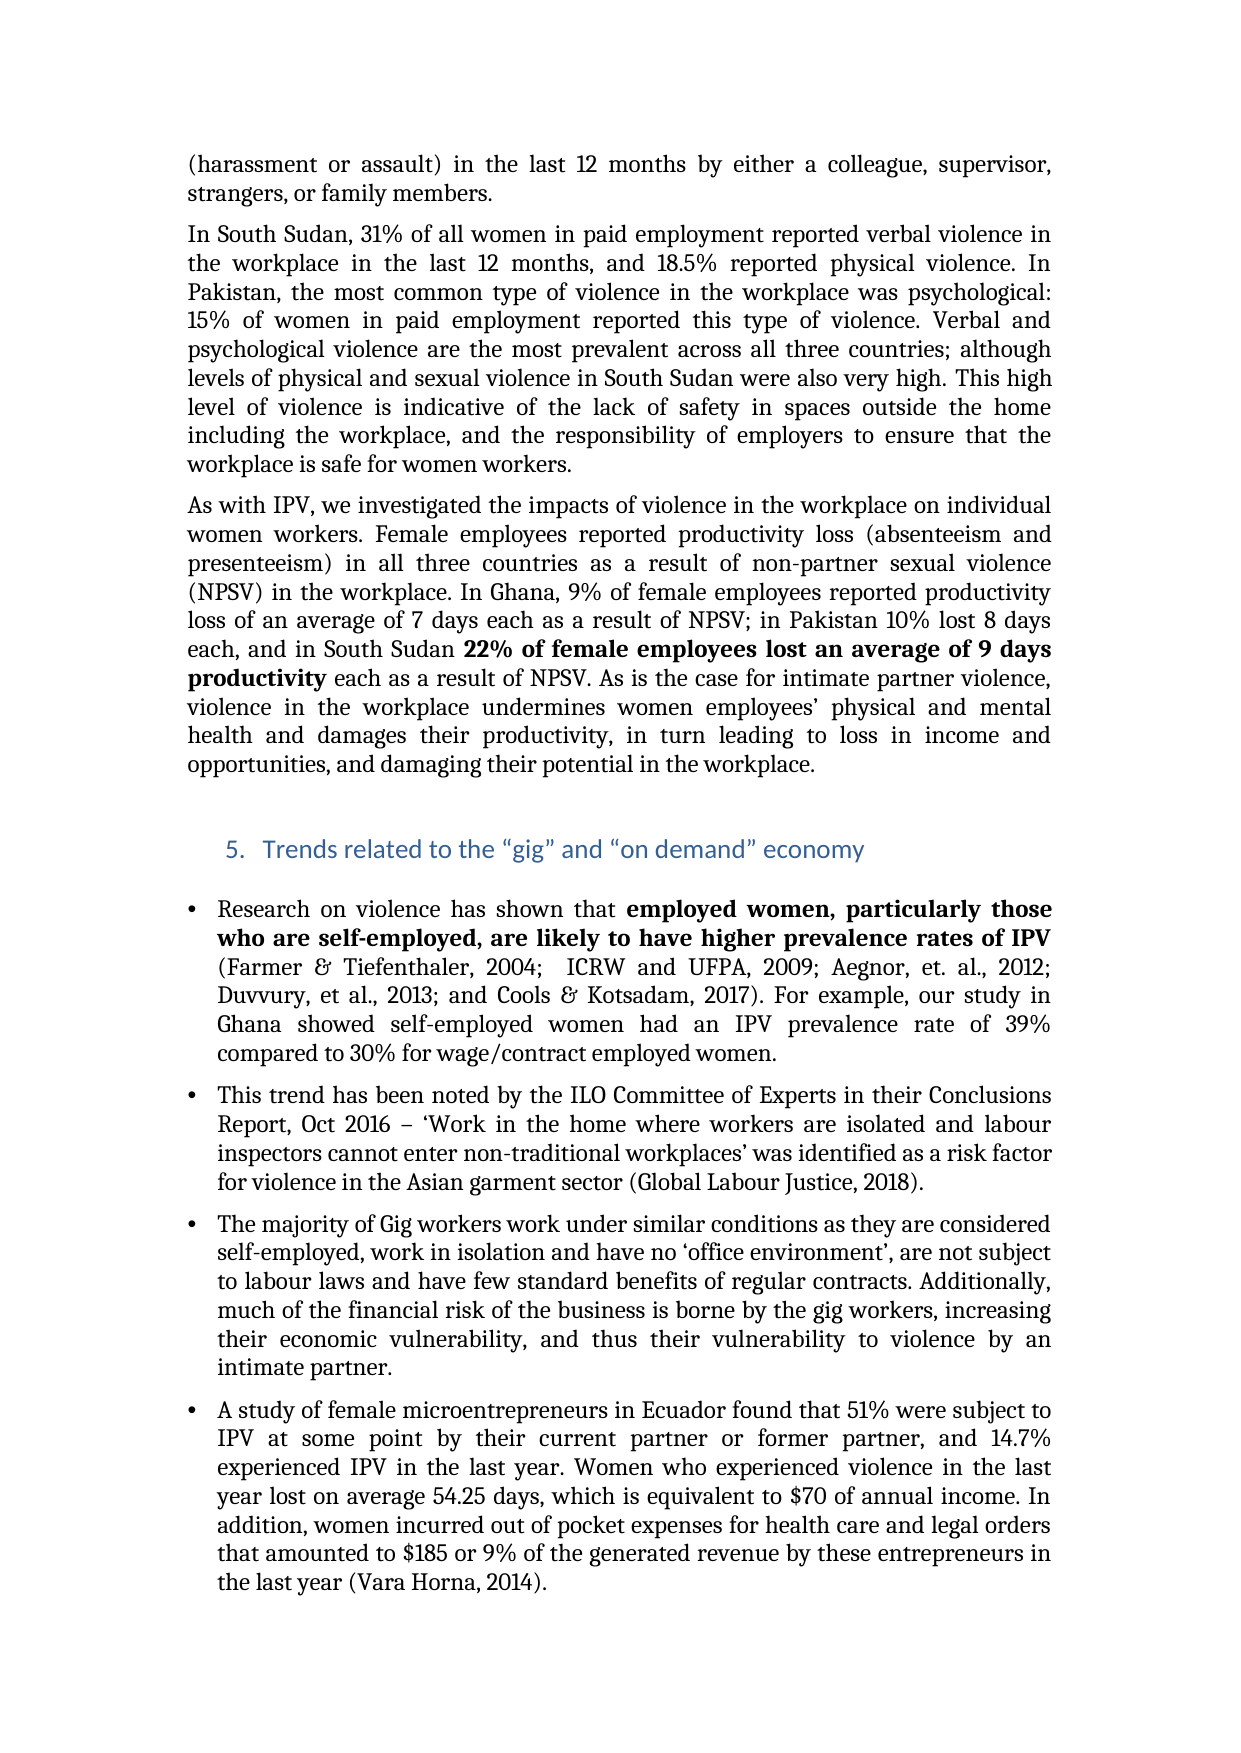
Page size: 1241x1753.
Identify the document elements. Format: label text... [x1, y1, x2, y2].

list This trend has been noted by the ILO Committee of Experts in their Conclusions Report, Oct 2016 – ‘Work in the home where workers are isolated and labour inspectors cannot enter non-traditional workplaces’ was identified as a risk factor for violence in the Asian garment sector (Global Labour Justice, 2018). [187, 1080, 1053, 1196]
text As with IPV, we investigated the impacts of violence in the workplace on individual women workers. Female employees reported productivity loss (absenteeism and presenteeism) in all three countries as a result of non-partner sexual violence (NPSV) in the workplace. In Ghana, 9% of female employees reported productivity loss of an average of 7 days each as a result of NPSV; in Pakistan 10% lost 8 days each, and in South Sudan 22% of female employees lost an average of 9 days productivity each as a result of NPSV. As is the case for intimate partner violence, violence in the workplace undermines women employees’ physical and mental health and damages their productivity, in turn leading to loss in income and opportunities, and damaging their potential in the workplace. [187, 491, 1053, 779]
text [187, 150, 1053, 207]
text In South Sudan, 31% of all women in paid employment reported verbal violence in the workplace in the last 12 months, and 18.5% reported physical violence. In Pakistan, the most common type of violence in the workplace was psychological: 15% of women in paid employment reported this type of violence. Verbal and psychological violence are the most prevalent across all three countries; although levels of physical and sexual violence in South Sudan were also very high. This high level of violence is indicative of the lack of safety in spaces outside the home including the workplace, and the responsibility of employers to ensure that the workplace is safe for women workers. [187, 220, 1053, 479]
subtitle Trends related to the “gig” and “on demand” economy [225, 832, 1053, 866]
list A study of female microentrepreneurs in Ecuador found that 51% were subject to IPV at some point by their current partner or former partner, and 14.7% experienced IPV in the last year. Women who experienced violence in the last year lost on average 54.25 days, which is equivalent to $70 of annual income. In addition, women incurred out of pocket expenses for health care and legal orders that amounted to $185 or 9% of the generated revenue by these entrepreneurs in the last year (Vara Horna, 2014). [187, 1394, 1053, 1597]
list The majority of Gig workers work under similar conditions as they are considered self-employed, work in isolation and have no ‘office environment’, are not subject to labour laws and have few standard benefits of regular contracts. Additionally, much of the financial risk of the business is borne by the gig workers, increasing their economic vulnerability, and thus their vulnerability to violence by an intimate partner. [187, 1209, 1053, 1382]
list Research on violence has shown that employed women, particularly those who are self-employed, are likely to have higher prevalence rates of IPV (Farmer & Tiefenthaler, 2004; ICRW and UFPA, 2009; Aegnor, et. al., 2012; Duvvury, et al., 2013; and Cools & Kotsadam, 2017). For example, our study in Ghana showed self-employed women had an IPV prevalence rate of 39% compared to 30% for wage/contract employed women. [187, 894, 1053, 1068]
